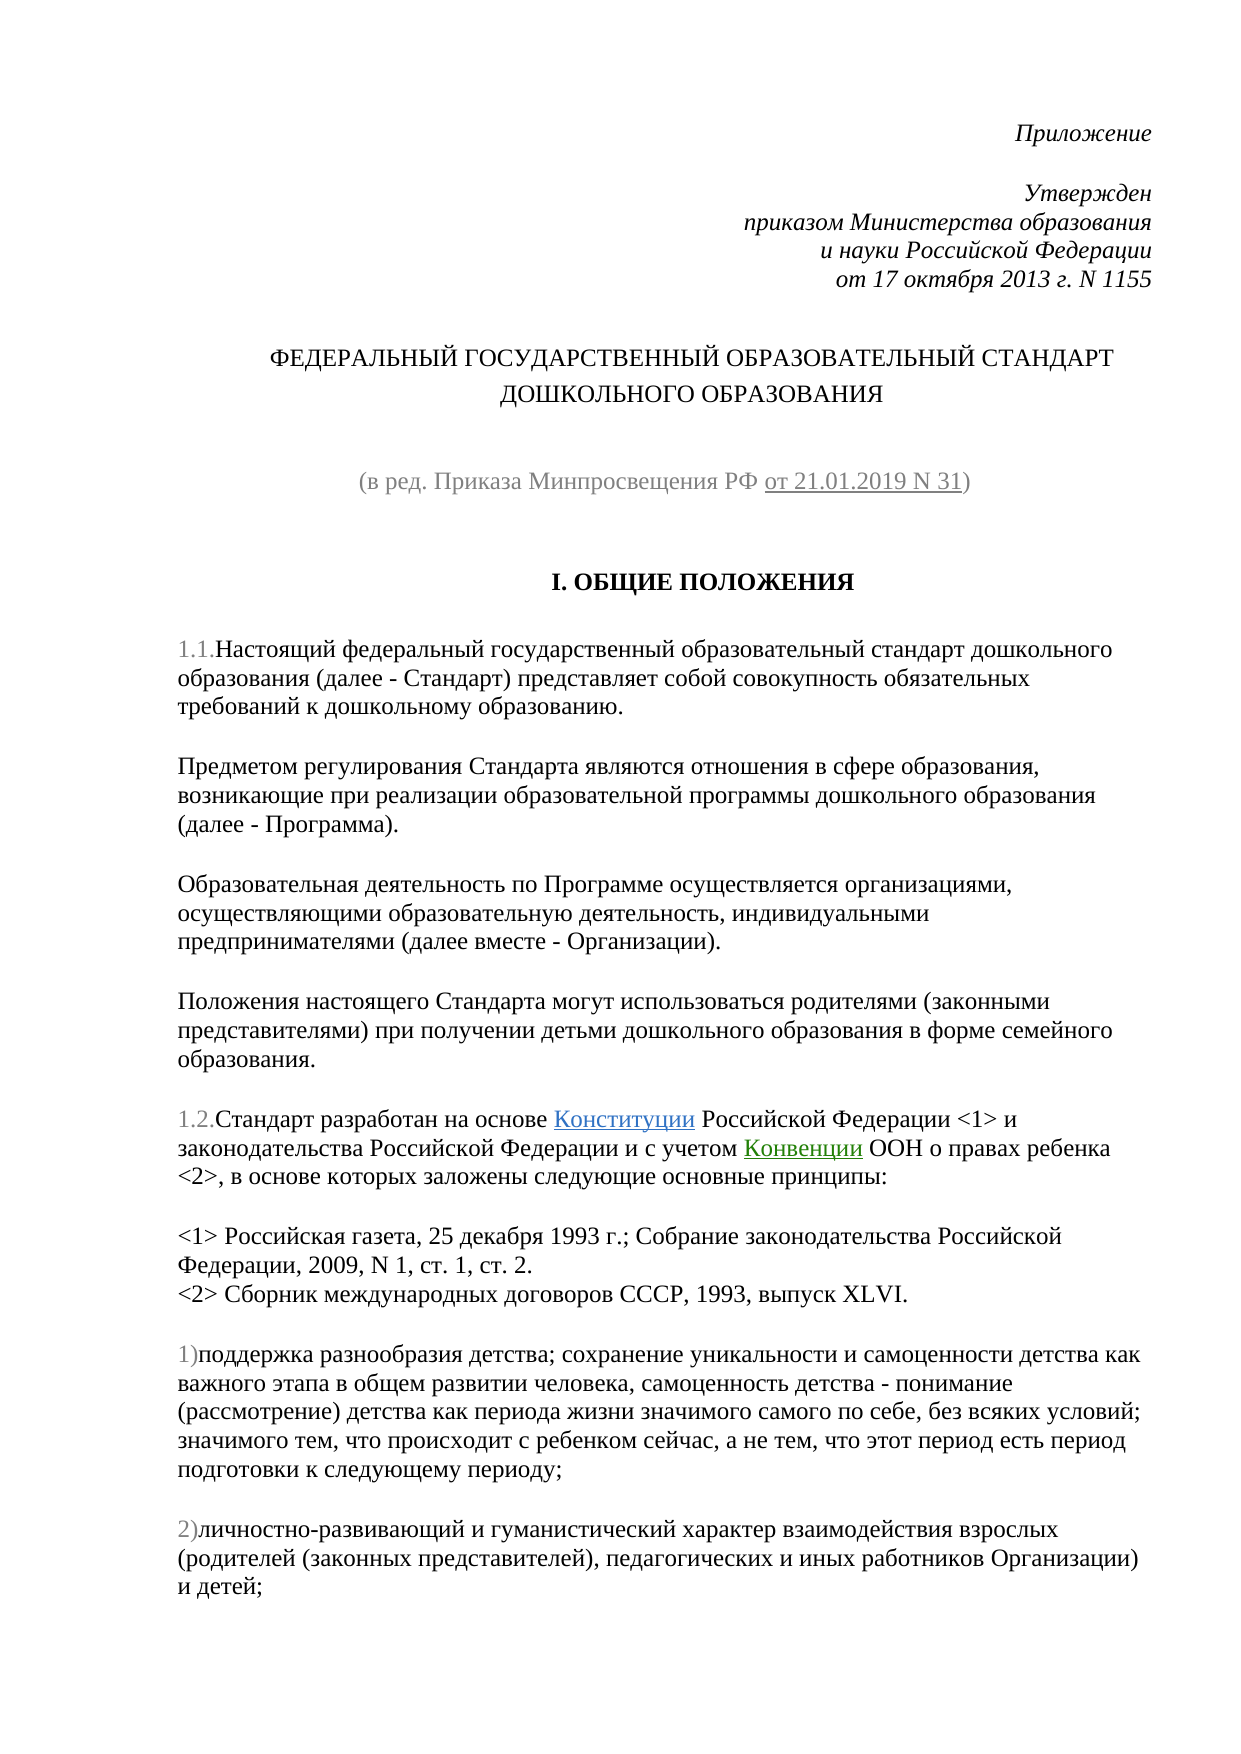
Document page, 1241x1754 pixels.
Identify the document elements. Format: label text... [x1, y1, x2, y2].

text <1> Российская газета, 25 декабря 1993 г.; Собрание законодательства Российской Федерации, 2009, N 1, ст. 1, ст. 2. [177, 1221, 1152, 1279]
text Образовательная деятельность по Программе осуществляется организациями, осуществляющими образовательную деятельность, индивидуальными предпринимателями (далее вместе - Организации). [177, 869, 1152, 955]
text ФЕДЕРАЛЬНЫЙ ГОСУДАРСТВЕННЫЙ ОБРАЗОВАТЕЛЬНЫЙ СТАНДАРТ ДОШКОЛЬНОГО ОБРАЗОВАНИЯ [232, 336, 1152, 407]
text Положения настоящего Стандарта могут использоваться родителями (законными представителями) при получении детьми дошкольного образования в форме семейного образования. [177, 986, 1152, 1073]
text 1.1.Настоящий федеральный государственный образовательный стандарт дошкольного образования (далее - Стандарт) представляет собой совокупность обязательных требований к дошкольному образованию. [177, 634, 1152, 720]
text 1)поддержка разнообразия детства; сохранение уникальности и самоценности детства как важного этапа в общем развитии человека, самоценность детства - понимание (рассмотрение) детства как периода жизни значимого самого по себе, без всяких условий; значимого тем, что происходит с ребенком сейчас, а не тем, что этот период есть период подготовки к следующему периоду; [177, 1339, 1152, 1483]
text (в ред. Приказа Минпросвещения РФ от 21.01.2019 N 31) [177, 457, 1152, 495]
text 2)личностно-развивающий и гуманистический характер взаимодействия взрослых (родителей (законных представителей), педагогических и иных работников Организации) и детей; [177, 1514, 1152, 1600]
text Предметом регулирования Стандарта являются отношения в сфере образования, возникающие при реализации образовательной программы дошкольного образования (далее - Программа). [177, 751, 1152, 838]
text Приложение [177, 118, 1152, 147]
text I. ОБЩИЕ ПОЛОЖЕНИЯ [254, 561, 1152, 596]
text <2> Сборник международных договоров СССР, 1993, выпуск XLVI. [177, 1279, 1152, 1308]
text Утвержден приказом Министерства образования и науки Российской Федерации от 17 октября 2013 г. N 1155 [177, 178, 1152, 293]
text 1.2.Стандарт разработан на основе Конституции Российской Федерации <1> и законодательства Российской Федерации и с учетом Конвенции ООН о правах ребенка <2>, в основе которых заложены следующие основные принципы: [177, 1104, 1152, 1190]
